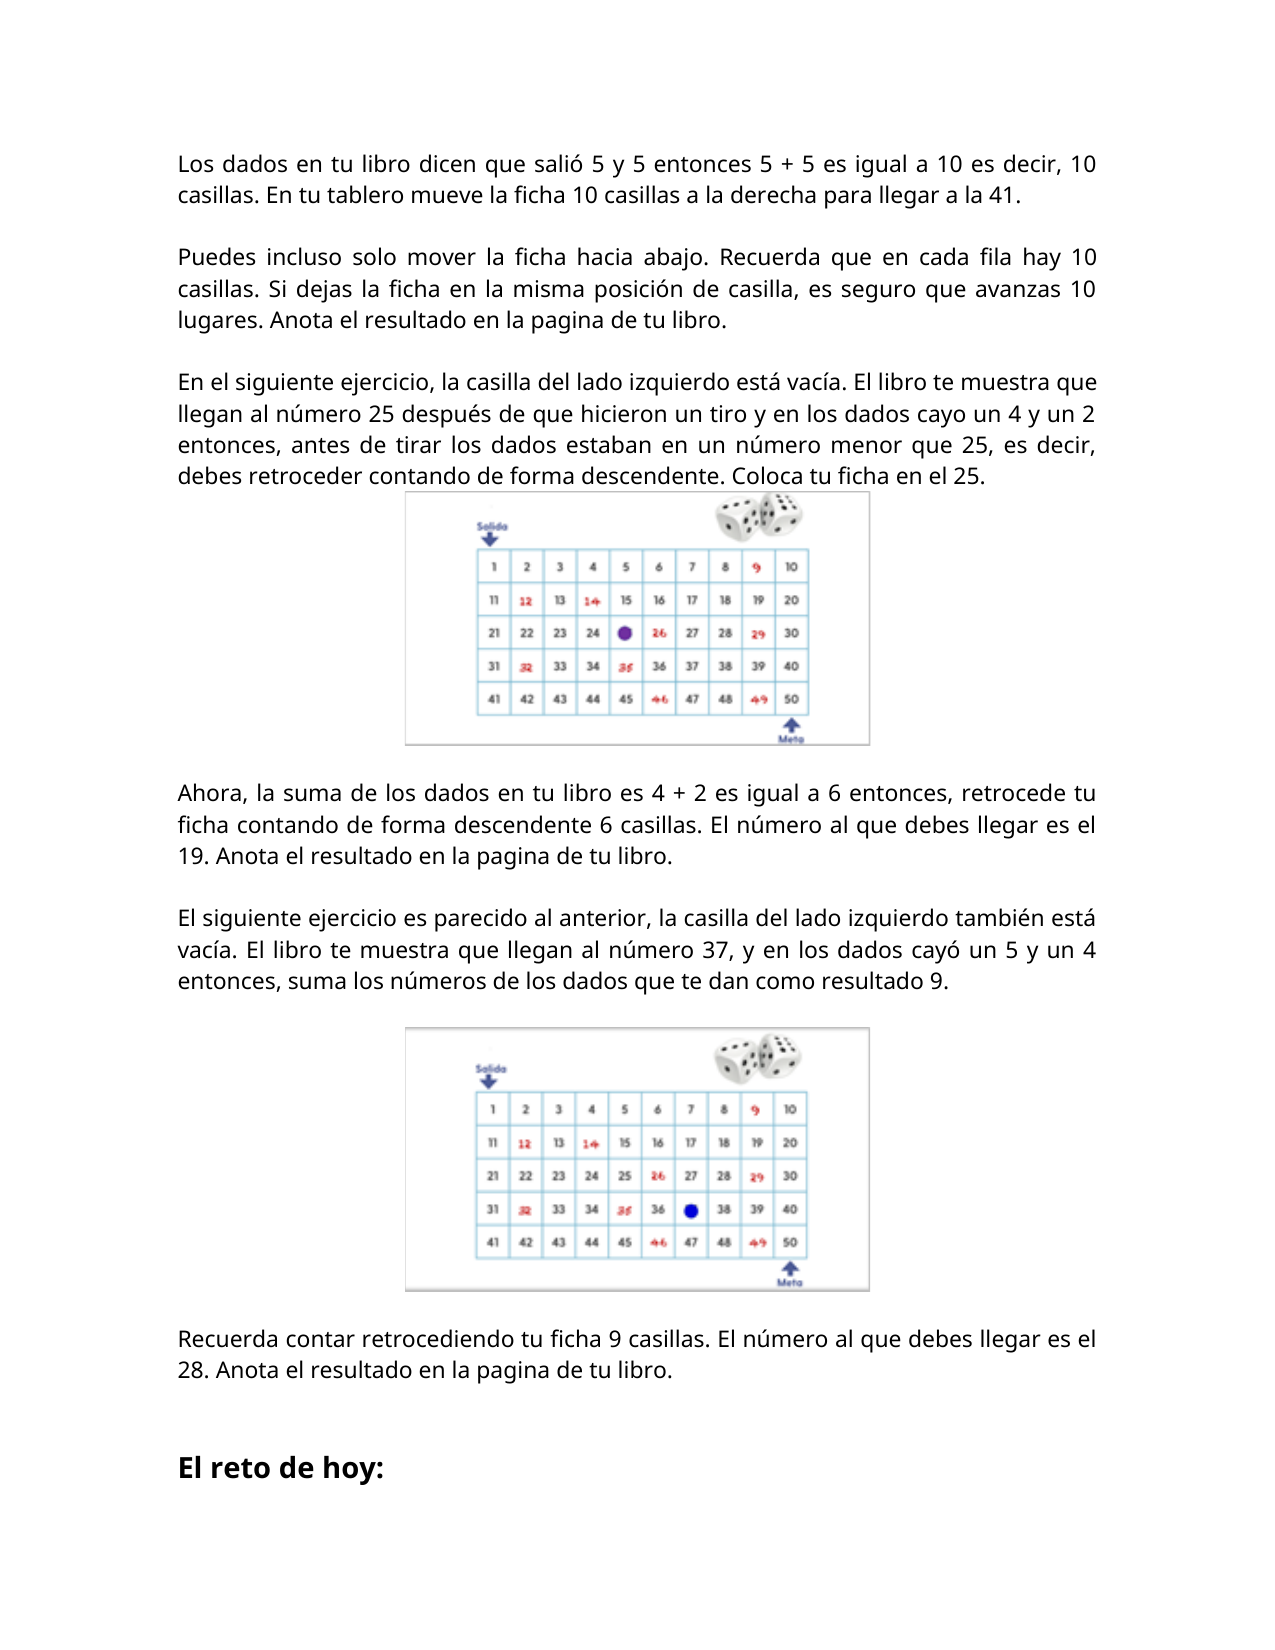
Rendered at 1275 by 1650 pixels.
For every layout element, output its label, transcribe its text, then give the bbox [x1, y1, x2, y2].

text El reto de hoy: [177, 1448, 1098, 1487]
text Recuerda contar retrocediendo tu ficha 9 casillas. El número al que debes llegar es el 28. Anota el resultado en la pagina de tu libro. [177, 1323, 1098, 1385]
picture [405, 1027, 871, 1292]
picture [404, 491, 871, 746]
text Los dados en tu libro dicen que salió 5 y 5 entonces 5 + 5 es igual a 10 es decir, 10 casillas. En tu tablero mueve la ficha 10 casillas a la derecha para llegar a la 41. [177, 148, 1098, 210]
text Ahora, la suma de los dados en tu libro es 4 + 2 es igual a 6 entonces, retrocede tu ficha contando de forma descendente 6 casillas. El número al que debes llegar es el 19. Anota el resultado en la pagina de tu libro. [177, 777, 1098, 871]
text En el siguiente ejercicio, la casilla del lado izquierdo está vacía. El libro te muestra que llegan al número 25 después de que hicieron un tiro y en los dados cayo un 4 y un 2 entonces, antes de tirar los dados estaban en un número menor que 25, es decir, debes retroceder contando de forma descendente. Coloca tu ficha en el 25. [177, 366, 1098, 491]
text Puedes incluso solo mover la ficha hacia abajo. Recuerda que en cada fila hay 10 casillas. Si dejas la ficha en la misma posición de casilla, es seguro que avanzas 10 lugares. Anota el resultado en la pagina de tu libro. [177, 241, 1098, 335]
text El siguiente ejercicio es parecido al anterior, la casilla del lado izquierdo también está vacía. El libro te muestra que llegan al número 37, y en los dados cayó un 5 y un 4 entonces, suma los números de los dados que te dan como resultado 9. [177, 902, 1098, 996]
